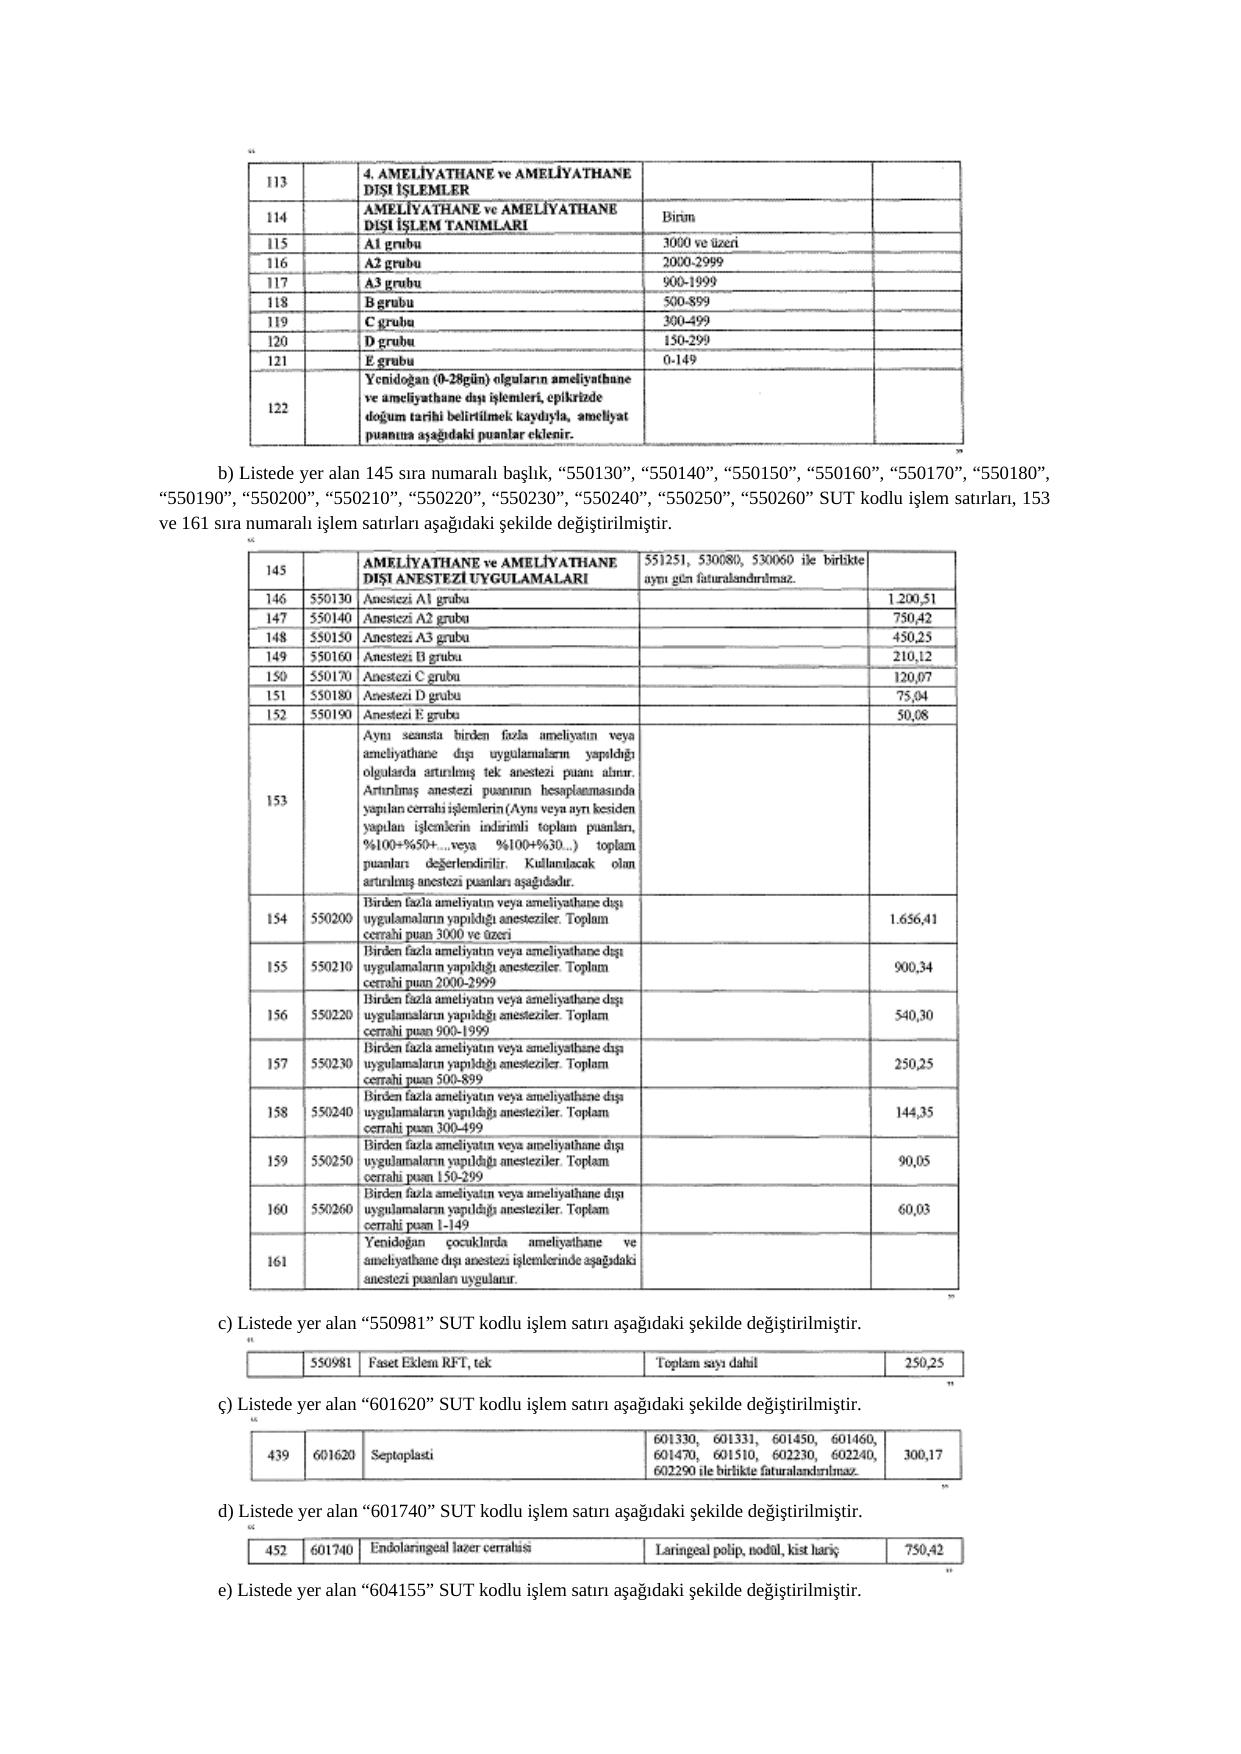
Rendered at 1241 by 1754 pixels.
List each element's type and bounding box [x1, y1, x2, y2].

picture [242, 1333, 969, 1390]
picture [242, 1521, 969, 1576]
picture [242, 1414, 969, 1496]
picture [242, 533, 969, 1309]
picture [242, 147, 969, 459]
table_cell [148, 148, 1063, 1601]
